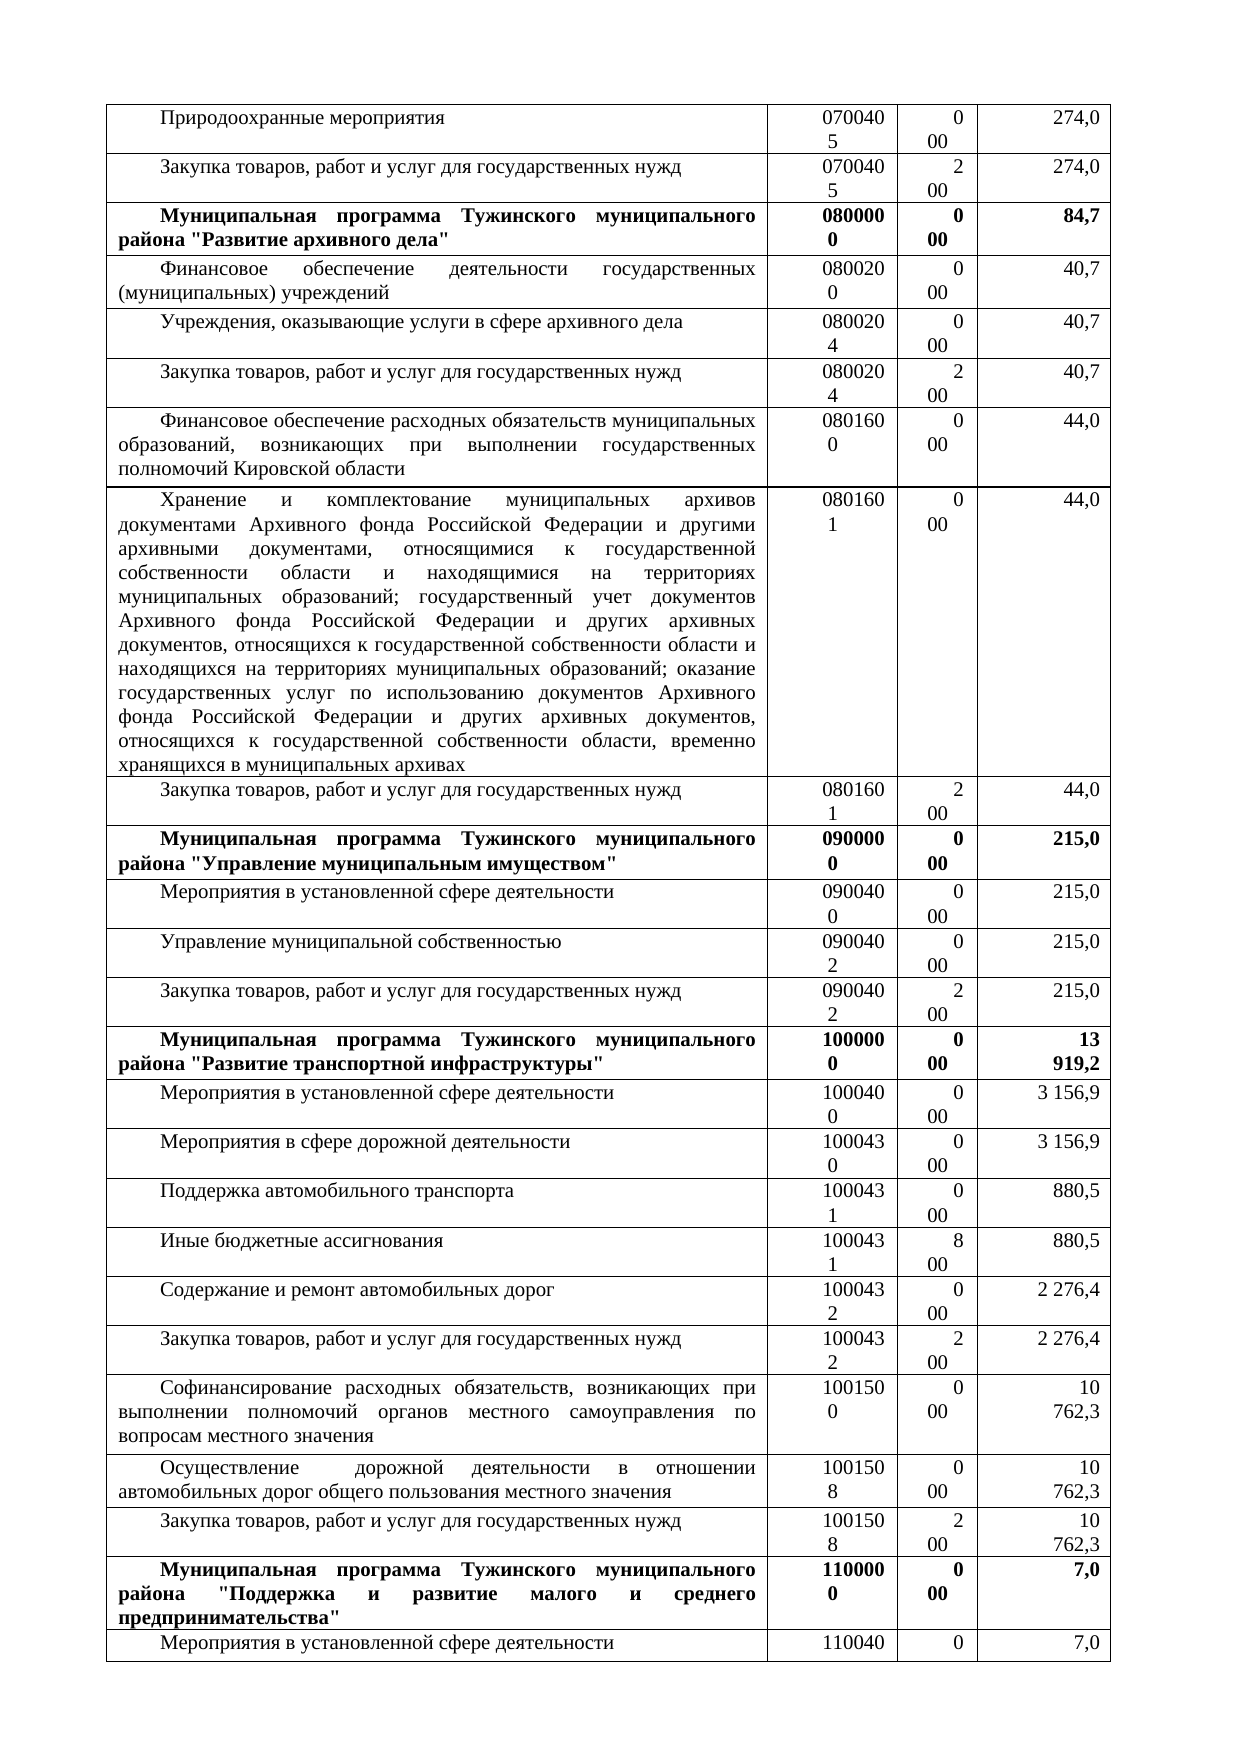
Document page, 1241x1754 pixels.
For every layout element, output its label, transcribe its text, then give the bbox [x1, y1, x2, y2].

table_cell 000 [898, 826, 977, 878]
table_cell 1000430 [768, 1129, 897, 1177]
table_cell 000 [898, 929, 977, 977]
table_cell Мероприятия в сфере дорожной деятельности [107, 1129, 767, 1177]
table_cell 1000400 [768, 1080, 897, 1128]
table_cell 13 919,2 [978, 1027, 1110, 1079]
table_cell 000 [898, 105, 977, 153]
table_cell 3 156,9 [978, 1129, 1110, 1177]
table_cell 000 [898, 309, 977, 357]
table_cell 0700405 [768, 105, 897, 153]
table_cell 274,0 [978, 154, 1110, 202]
table_cell 7,0 [978, 1557, 1110, 1629]
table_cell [107, 1630, 767, 1661]
table_cell Поддержка автомобильного транспорта [107, 1179, 767, 1227]
table_cell 44,0 [978, 777, 1110, 825]
table_cell 0801601 [768, 488, 897, 776]
table_cell Муниципальная программа Тужинского муниципального района "Поддержка и развитие малого и среднего предпринимательства" [107, 1557, 767, 1629]
table_cell 880,5 [978, 1228, 1110, 1276]
table_cell 0800204 [768, 309, 897, 357]
table_cell 40,7 [978, 256, 1110, 308]
table_cell 200 [898, 1326, 977, 1374]
table_cell 1000431 [768, 1228, 897, 1276]
table_cell 880,5 [978, 1179, 1110, 1227]
table_cell 0900402 [768, 978, 897, 1026]
table_cell Закупка товаров, работ и услуг для государственных нужд [107, 1326, 767, 1374]
table_cell Муниципальная программа Тужинского муниципального района "Управление муниципальным имуществом" [107, 826, 767, 878]
table_cell 3 156,9 [978, 1080, 1110, 1128]
table_cell 0800000 [768, 203, 897, 255]
table_cell Муниципальная программа Тужинского муниципального района "Развитие транспортной инфраструктуры" [107, 1027, 767, 1079]
table_cell 274,0 [978, 105, 1110, 153]
table_cell Управление муниципальной собственностью [107, 929, 767, 977]
table_cell 000 [898, 256, 977, 308]
table_cell 1001500 [768, 1375, 897, 1454]
table_cell 215,0 [978, 978, 1110, 1026]
table_cell 1100000 [768, 1557, 897, 1629]
table_cell 0900400 [768, 880, 897, 928]
table_cell 1000431 [768, 1179, 897, 1227]
table_cell 1000432 [768, 1326, 897, 1374]
table_cell 44,0 [978, 408, 1110, 486]
table_cell Хранение и комплектование муниципальных архивов документами Архивного фонда Российской Федерации и другими архивными документами, относящимися к государственной собственности области и находящимися на территориях муниципальных образований; государственный учет документов Архивного фонда Российской Федерации и других архивных документов, относящихся к государственной собственности области и находящихся на территориях муниципальных образований; оказание государственных услуг по использованию документов Архивного фонда Российской Федерации и других архивных документов, относящихся к государственной собственности области, временно хранящихся в муниципальных архивах [107, 488, 767, 776]
table_cell 215,0 [978, 929, 1110, 977]
table_cell Закупка товаров, работ и услуг для государственных нужд [107, 359, 767, 407]
table_cell Финансовое обеспечение деятельности государственных (муниципальных) учреждений [107, 256, 767, 308]
table_cell 000 [898, 880, 977, 928]
table_cell 0800204 [768, 359, 897, 407]
table_cell 2 276,4 [978, 1277, 1110, 1325]
table_cell Закупка товаров, работ и услуг для государственных нужд [107, 978, 767, 1026]
table_cell 40,7 [978, 359, 1110, 407]
table_cell 000 [898, 1179, 977, 1227]
table_cell 000 [898, 488, 977, 776]
table_cell 200 [898, 359, 977, 407]
table_cell Закупка товаров, работ и услуг для государственных нужд [107, 777, 767, 825]
table_cell 200 [898, 154, 977, 202]
table_cell 1001508 [768, 1455, 897, 1507]
table_cell 0801600 [768, 408, 897, 486]
table_cell 0800200 [768, 256, 897, 308]
table_cell 000 [898, 1455, 977, 1507]
table_cell 0700405 [768, 154, 897, 202]
table_cell 44,0 [978, 488, 1110, 776]
table_cell 200 [898, 978, 977, 1026]
table_cell 215,0 [978, 880, 1110, 928]
table_cell 000 [898, 408, 977, 486]
table_cell Мероприятия в установленной сфере деятельности [107, 1080, 767, 1128]
table_cell 000 [898, 1080, 977, 1128]
table_cell Муниципальная программа Тужинского муниципального района "Развитие архивного дела" [107, 203, 767, 255]
table_cell 0900402 [768, 929, 897, 977]
table_cell Софинансирование расходных обязательств, возникающих при выполнении полномочий органов местного самоуправления по вопросам местного значения [107, 1375, 767, 1454]
table_cell 1000432 [768, 1277, 897, 1325]
table_cell 000 [898, 203, 977, 255]
table_cell 1000000 [768, 1027, 897, 1079]
table_cell 800 [898, 1228, 977, 1276]
table_cell Учреждения, оказывающие услуги в сфере архивного дела [107, 309, 767, 357]
table_cell 1100400 [768, 1630, 897, 1661]
table_cell 7,0 [978, 1630, 1110, 1661]
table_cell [107, 1508, 767, 1556]
table_cell 000 [898, 1557, 977, 1629]
table_cell 000 [898, 1027, 977, 1079]
table_cell 10 762,3 [978, 1455, 1110, 1507]
table_cell 000 [898, 1129, 977, 1177]
table_cell 000 [898, 1277, 977, 1325]
table_cell Иные бюджетные ассигнования [107, 1228, 767, 1276]
table_cell 000 [898, 1630, 977, 1661]
table_cell Финансовое обеспечение расходных обязательств муниципальных образований, возникающих при выполнении государственных полномочий Кировской области [107, 408, 767, 486]
table_cell 84,7 [978, 203, 1110, 255]
table_cell 200 [898, 777, 977, 825]
table_cell 200 [898, 1508, 977, 1556]
table_cell 0801601 [768, 777, 897, 825]
table_cell Природоохранные мероприятия [107, 105, 767, 153]
table_cell Осуществление дорожной деятельности в отношении автомобильных дорог общего пользования местного значения [107, 1455, 767, 1507]
table_cell 000 [898, 1375, 977, 1454]
table_cell 2 276,4 [978, 1326, 1110, 1374]
table_cell 215,0 [978, 826, 1110, 878]
table_cell 10 762,3 [978, 1375, 1110, 1454]
table_cell 1001508 [768, 1508, 897, 1556]
table_cell 10 762,3 [978, 1508, 1110, 1556]
table_cell Закупка товаров, работ и услуг для государственных нужд [107, 154, 767, 202]
table_cell 40,7 [978, 309, 1110, 357]
table_cell Содержание и ремонт автомобильных дорог [107, 1277, 767, 1325]
table_cell Мероприятия в установленной сфере деятельности [107, 880, 767, 928]
table_cell 0900000 [768, 826, 897, 878]
